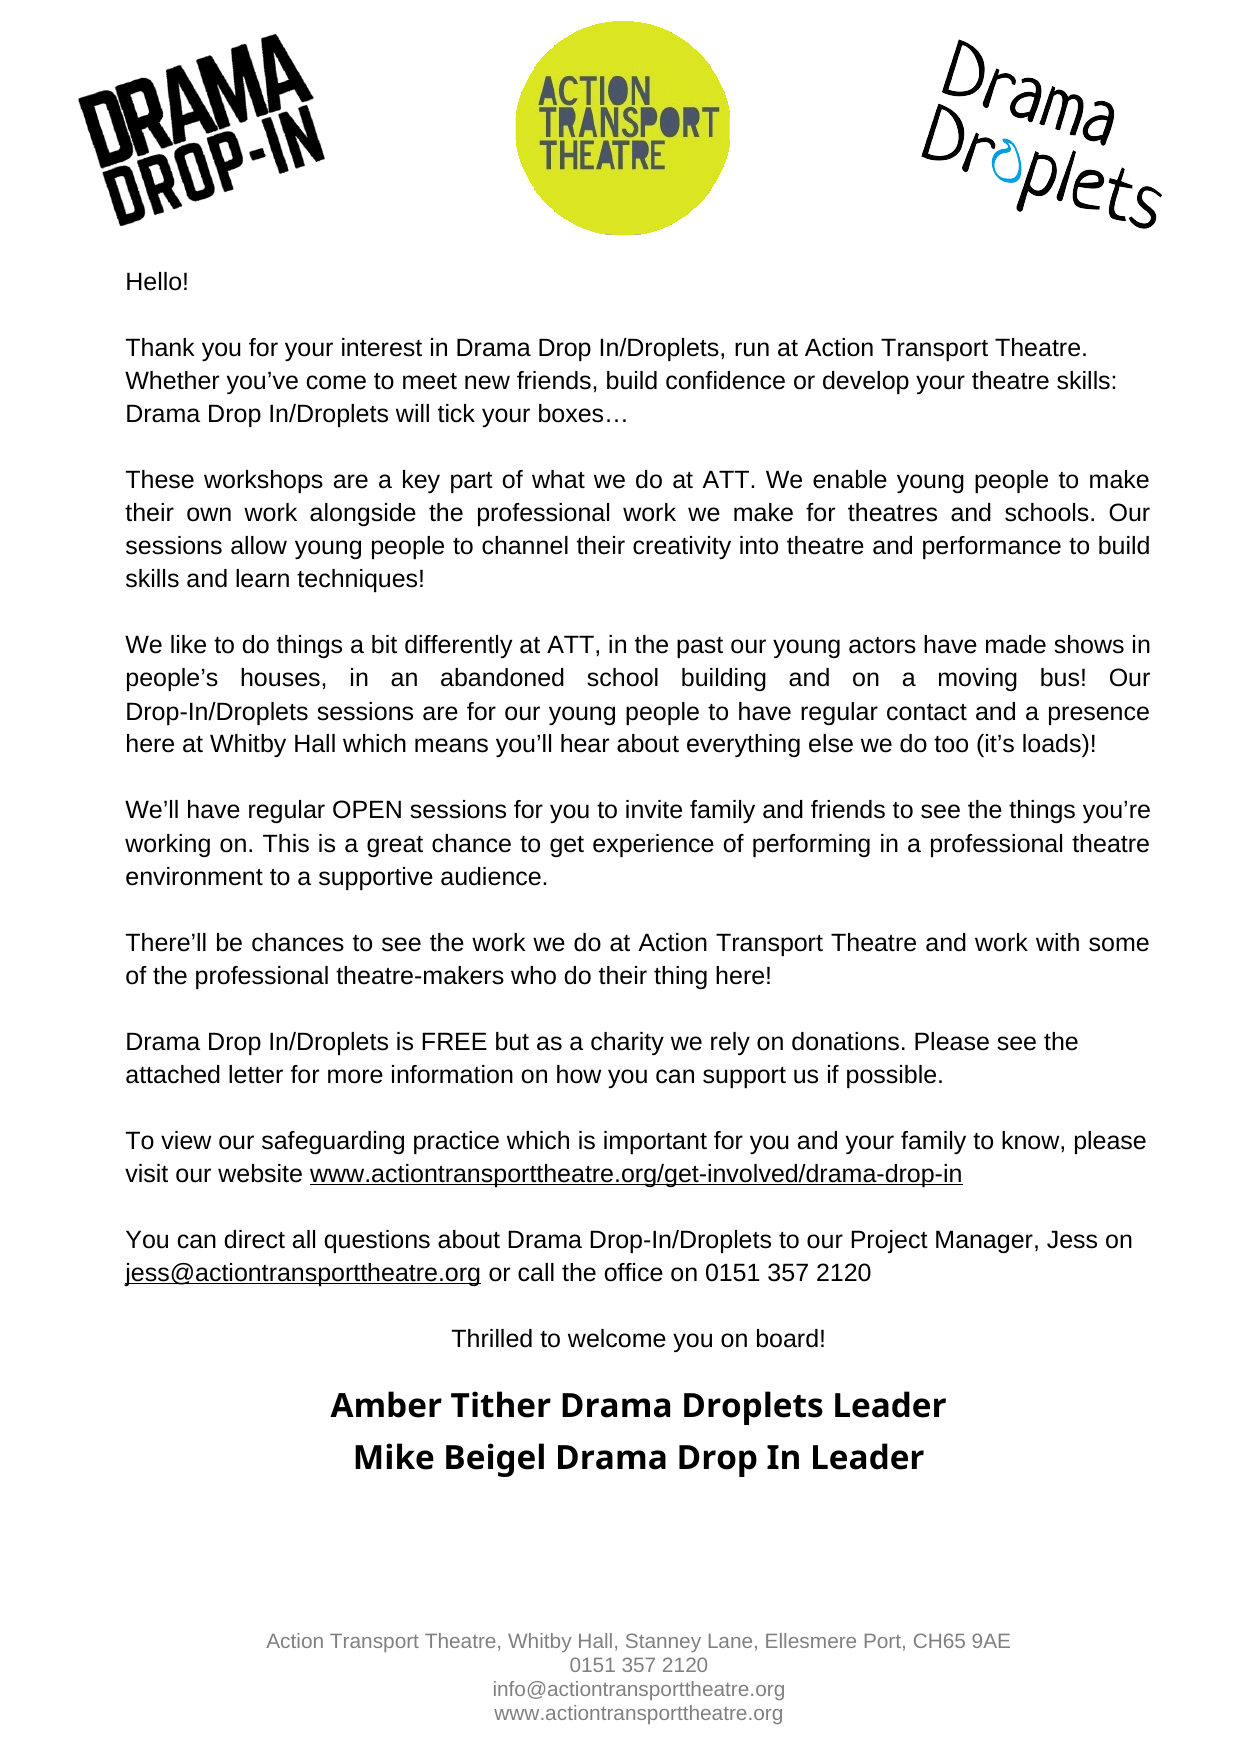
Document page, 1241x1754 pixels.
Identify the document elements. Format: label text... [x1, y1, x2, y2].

picture [915, 40, 1190, 252]
text Thank you for your interest in Drama Drop In/Droplets, run at Action Transport Theatre. Whether you’ve come to meet new friends, build confidence or develop your theatre skills: Drama Drop In/Droplets will tick your boxes… [125, 333, 1152, 428]
text We’ll have regular OPEN sessions for you to invite family and friends to see the things you’re working on. This is a great chance to get experience of performing in a professional theatre environment to a supportive audience. [125, 796, 1152, 890]
text Hello! [125, 267, 1152, 296]
text To view our safeguarding practice which is important for you and your family to know, please visit our website www.actiontransporttheatre.org/get-involved/drama-drop-in [125, 1126, 1152, 1187]
text Drama Drop In/Droplets is FREE but as a charity we rely on donations. Please see the attached letter for more information on how you can support us if possible. [125, 1027, 1152, 1088]
text We like to do things a bit differently at ATT, in the past our young actors have made shows in people’s houses, in an abandoned school building and on a moving bus! Our Drop-In/Droplets sessions are for our young people to have regular contact and a presence here at Whitby Hall which means you’ll hear about everything else we do too (it’s loads)! [125, 630, 1152, 758]
text There’ll be chances to see the work we do at Action Transport Theatre and work with some of the professional theatre-makers who do their thing here! [125, 928, 1152, 989]
picture [515, 21, 730, 235]
text Amber Tither Drama Droplets Leader [125, 1382, 1152, 1427]
text Mike Beigel Drama Drop In Leader [125, 1434, 1152, 1479]
picture [34, 26, 393, 242]
text Thrilled to welcome you on board! [125, 1324, 1152, 1353]
text These workshops are a key part of what we do at ATT. We enable young people to make their own work alongside the professional work we make for theatres and schools. Our sessions allow young people to channel their creativity into theatre and performance to build skills and learn techniques! [125, 465, 1152, 593]
text You can direct all questions about Drama Drop-In/Droplets to our Project Manager, Jess on jess@actiontransporttheatre.org or call the office on 0151 357 2120 [125, 1225, 1152, 1287]
